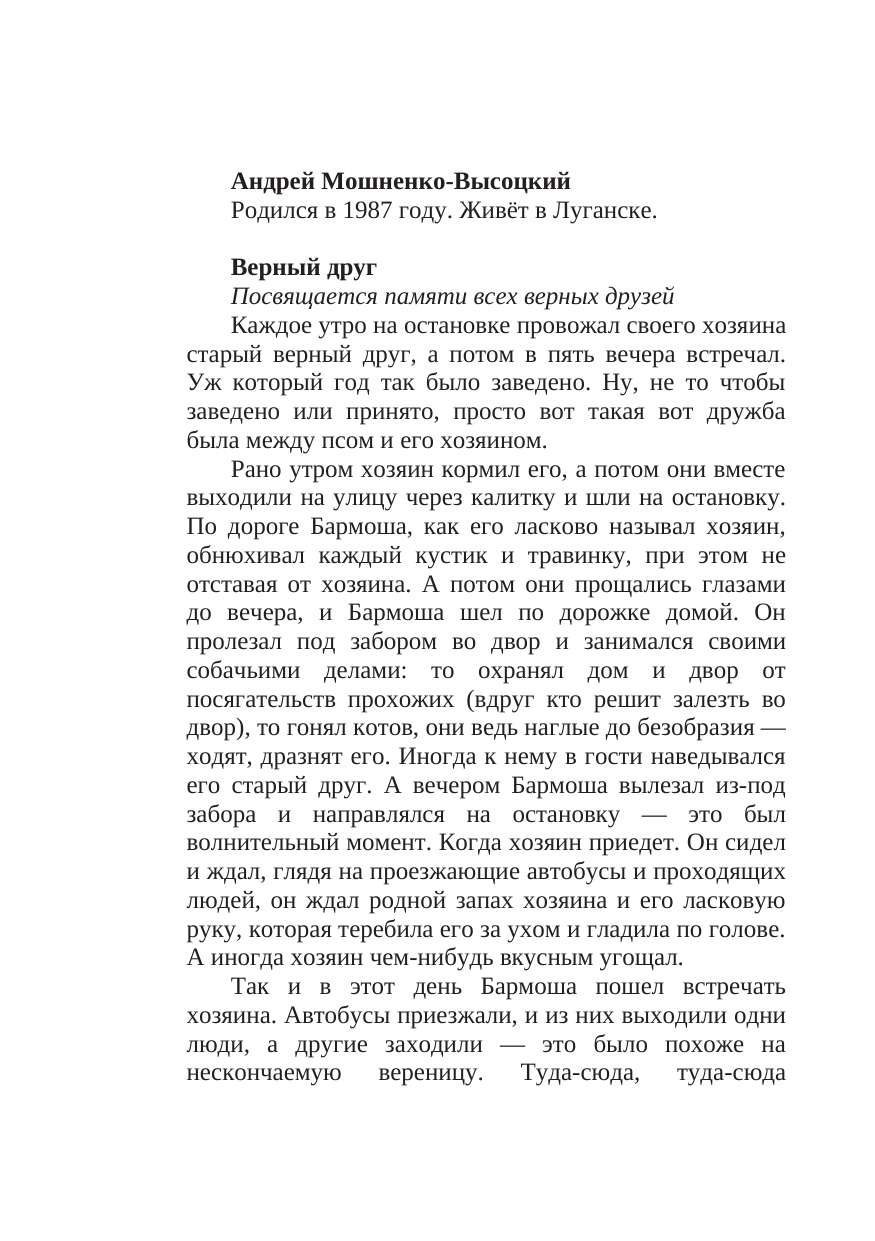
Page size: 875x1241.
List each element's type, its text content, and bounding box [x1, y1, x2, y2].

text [186, 971, 786, 1086]
text Родился в 1987 году. Живёт в Луганске. [186, 195, 786, 224]
text Посвящается памяти всех верных друзей [186, 281, 786, 310]
text Каждое утро на остановке провожал своего хозяина старый верный друг, а потом в пять вечера встречал. Уж который год так было заведено. Ну, не то чтобы заведено или принято, просто вот такая вот дружба была между псом и его хозяином. [186, 310, 786, 454]
text Рано утром хозяин кормил его, а потом они вместе выходили на улицу через калитку и шли на остановку. По дороге Бармоша, как его ласково называл хозяин, обнюхивал каждый кустик и травинку, при этом не отставая от хозяина. А потом они прощались глазами до вечера, и Бармоша шел по дорожке домой. Он пролезал под забором во двор и занимался своими собачьими делами: то охранял дом и двор от посягательств прохожих (вдруг кто решит залезть во двор), то гонял котов, они ведь наглые до безобразия — ходят, дразнят его. Иногда к нему в гости наведывался его старый друг. А вечером Бармоша вылезал из-под забора и направлялся на остановку — это был волнительный момент. Когда хозяин приедет. Он сидел и ждал, глядя на проезжающие автобусы и проходящих людей, он ждал родной запах хозяина и его ласковую руку, которая теребила его за ухом и гладила по голове. А иногда хозяин чем-нибудь вкусным угощал. [186, 454, 786, 971]
text Верный друг [186, 252, 786, 281]
text Андрей Мошненко-Высоцкий [186, 166, 786, 195]
